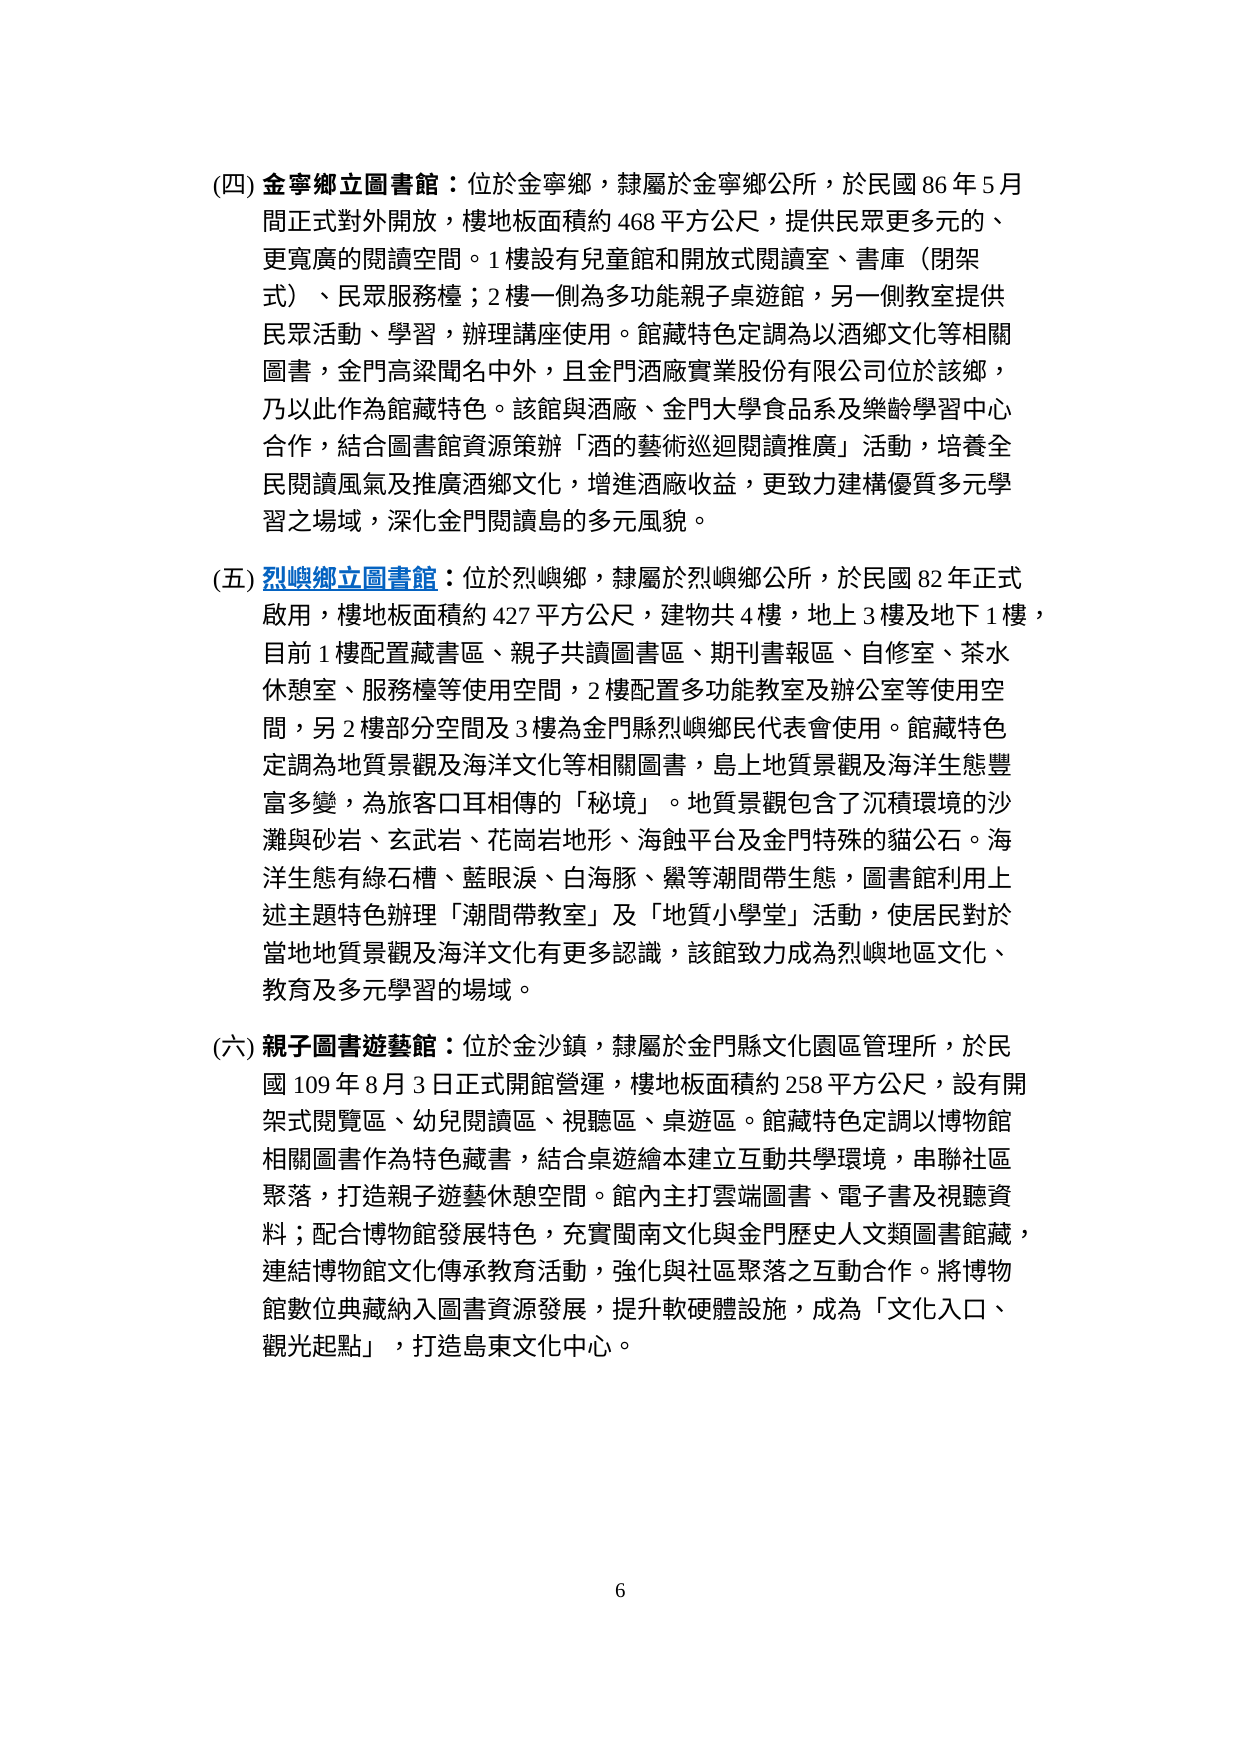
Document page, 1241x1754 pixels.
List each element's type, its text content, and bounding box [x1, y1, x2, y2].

subtitle 親子圖書遊藝館：位於金沙鎮，隸屬於金門縣文化園區管理所，於民國109年8月3日正式開館營運，樓地板面積約258平方公尺，設有開架式閱覽區、幼兒閱讀區、視聽區、桌遊區。館藏特色定調以博物館相關圖書作為特色藏書，結合桌遊繪本建立互動共學環境，串聯社區聚落，打造親子遊藝休憩空間。館內主打雲端圖書、電子書及視聽資料；配合博物館發展特色，充實閩南文化與金門歷史人文類圖書館藏，連結博物館文化傳承教育活動，強化與社區聚落之互動合作。將博物館數位典藏納入圖書資源發展，提升軟硬體設施，成為「文化入口、觀光起點」，打造島東文化中心。 [213, 1026, 1028, 1364]
subtitle 烈嶼鄉立圖書館：位於烈嶼鄉，隸屬於烈嶼鄉公所，於民國82年正式啟用，樓地板面積約427平方公尺，建物共4樓，地上3樓及地下1樓，目前1樓配置藏書區、親子共讀圖書區、期刊書報區、自修室、茶水休憩室、服務檯等使用空間，2樓配置多功能教室及辦公室等使用空間，另2樓部分空間及3樓為金門縣烈嶼鄉民代表會使用。館藏特色定調為地質景觀及海洋文化等相關圖書，島上地質景觀及海洋生態豐富多變，為旅客口耳相傳的「秘境」。地質景觀包含了沉積環境的沙灘與砂岩、玄武岩、花崗岩地形、海蝕平台及金門特殊的貓公石。海洋生態有綠石槽、藍眼淚、白海豚、鱟等潮間帶生態，圖書館利用上述主題特色辦理「潮間帶教室」及「地質小學堂」活動，使居民對於當地地質景觀及海洋文化有更多認識，該館致力成為烈嶼地區文化、教育及多元學習的場域。 [213, 557, 1028, 1007]
subtitle 金寧鄉立圖書館：位於金寧鄉，隸屬於金寧鄉公所，於民國86年5月間正式對外開放，樓地板面積約468平方公尺，提供民眾更多元的、更寬廣的閱讀空間。1樓設有兒童館和開放式閱讀室、書庫（閉架式）、民眾服務檯；2樓一側為多功能親子桌遊館，另一側教室提供民眾活動、學習，辦理講座使用。館藏特色定調為以酒鄉文化等相關圖書，金門高粱聞名中外，且金門酒廠實業股份有限公司位於該鄉，乃以此作為館藏特色。該館與酒廠、金門大學食品系及樂齡學習中心合作，結合圖書館資源策辦「酒的藝術巡迴閱讀推廣」活動，培養全民閱讀風氣及推廣酒鄉文化，增進酒廠收益，更致力建構優質多元學習之場域，深化金門閱讀島的多元風貌。 [213, 164, 1028, 539]
